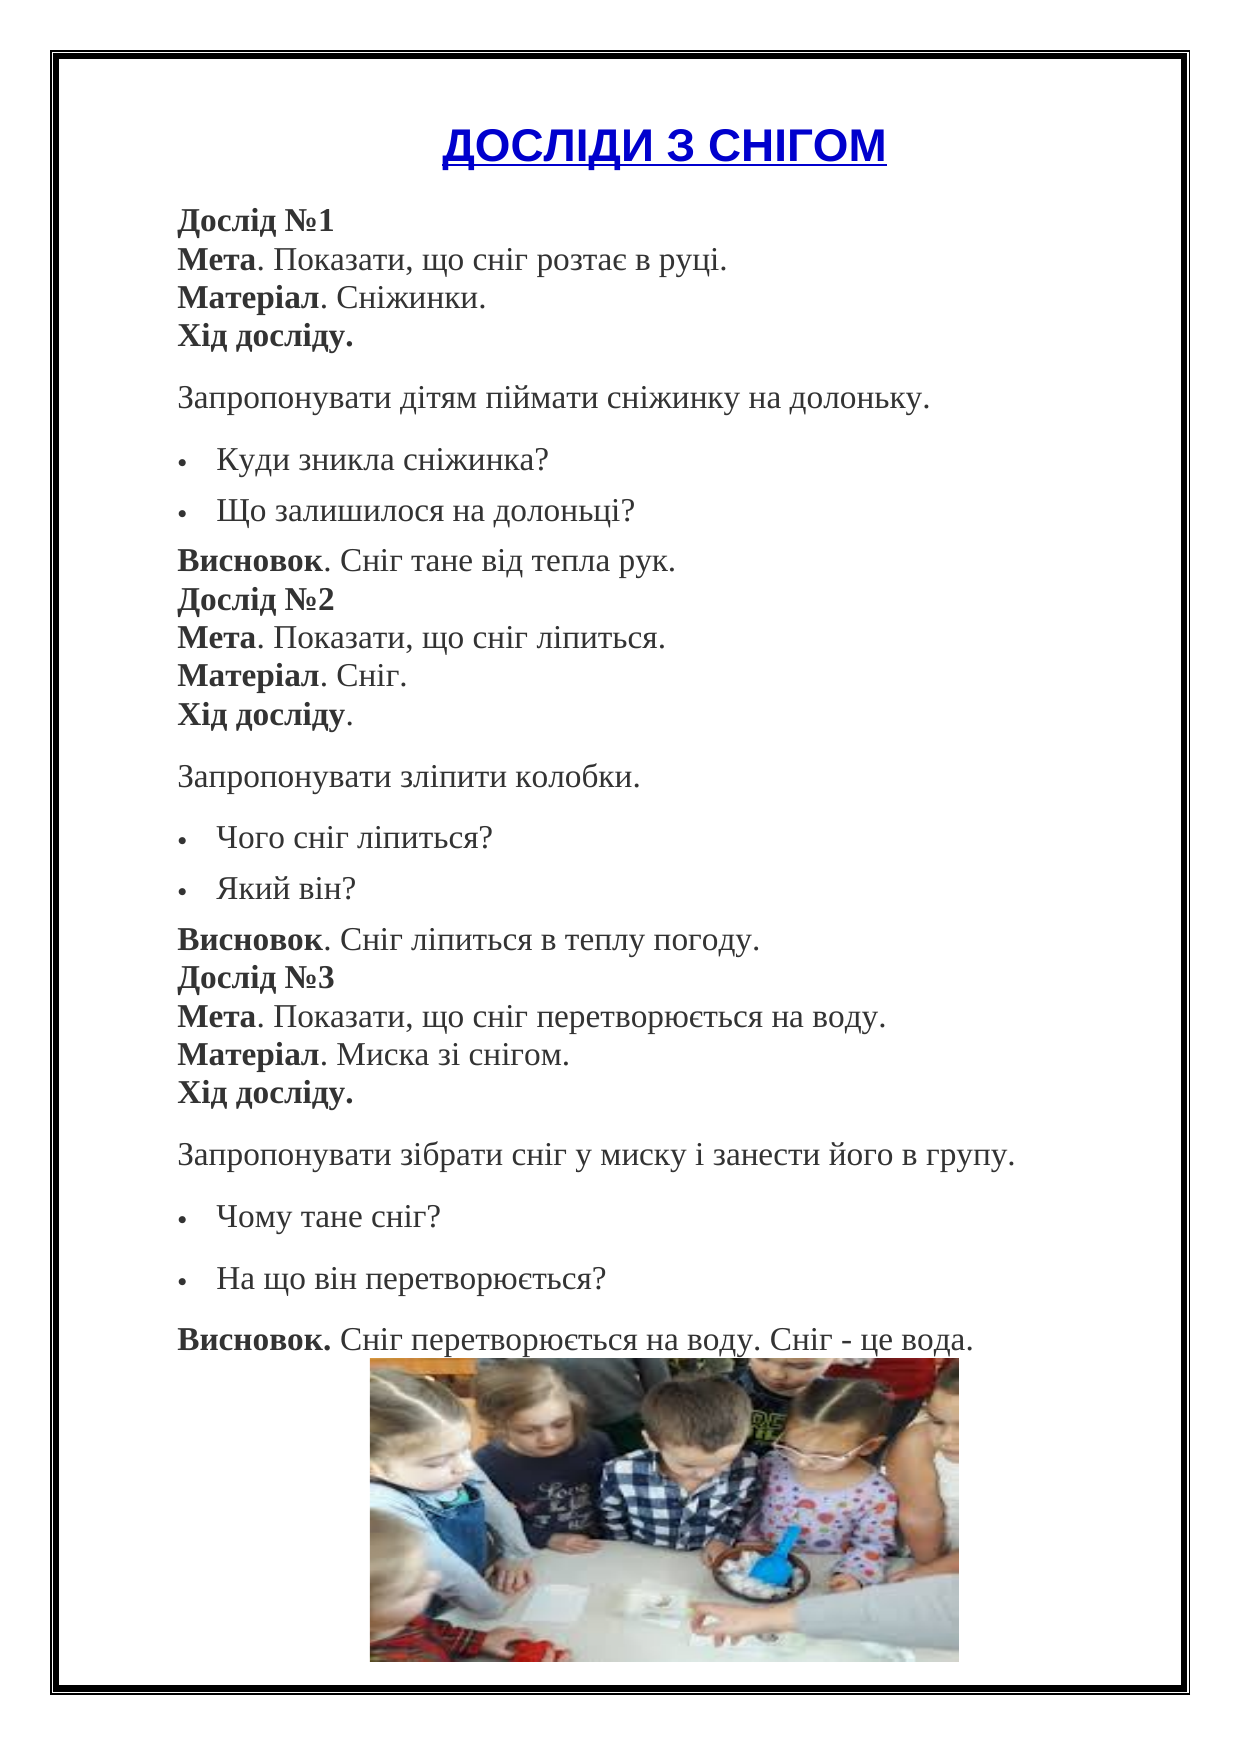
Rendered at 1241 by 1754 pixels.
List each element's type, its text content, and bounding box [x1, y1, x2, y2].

picture [369, 1358, 959, 1662]
text Мета. Показати, що сніг перетворюється на воду. [177, 996, 1152, 1034]
text Запропонувати зібрати сніг у миску і занести його в групу. [177, 1134, 1152, 1173]
text ДОСЛІДИ З СНІГОМ [177, 118, 1152, 171]
list Чого сніг ліпиться? [179, 818, 1113, 856]
text Хід досліду. [177, 694, 1152, 732]
text Запропонувати дітям піймати сніжинку на долоньку. [177, 377, 1152, 416]
text Хід досліду. [177, 1073, 1152, 1111]
text Мета. Показати, що сніг розтає в руці. [177, 239, 1152, 277]
list На що він перетворюється? [179, 1258, 1113, 1296]
text Запропонувати зліпити колобки. [177, 756, 1152, 794]
text Матеріал. Сніжинки. [177, 277, 1152, 316]
text Хід досліду. [177, 316, 1152, 354]
text Висновок. Сніг ліпиться в теплу погоду. [177, 919, 1152, 958]
list Куди зникла сніжинка? [179, 439, 1113, 477]
text Дослід №1 [177, 201, 1152, 239]
list Чому тане сніг? [179, 1196, 1113, 1234]
text Висновок. Сніг тане від тепла рук. [177, 541, 1152, 579]
list Який він? [179, 868, 1113, 907]
text Дослід №2 [177, 579, 1152, 617]
text Матеріал. Миска зі снігом. [177, 1034, 1152, 1073]
list Що залишилося на долоньці? [179, 490, 1113, 528]
text Дослід №3 [177, 958, 1152, 996]
text Висновок. Сніг перетворюється на воду. Сніг - це вода. [177, 1320, 1152, 1358]
text Мета. Показати, що сніг ліпиться. [177, 617, 1152, 656]
text Матеріал. Сніг. [177, 656, 1152, 694]
